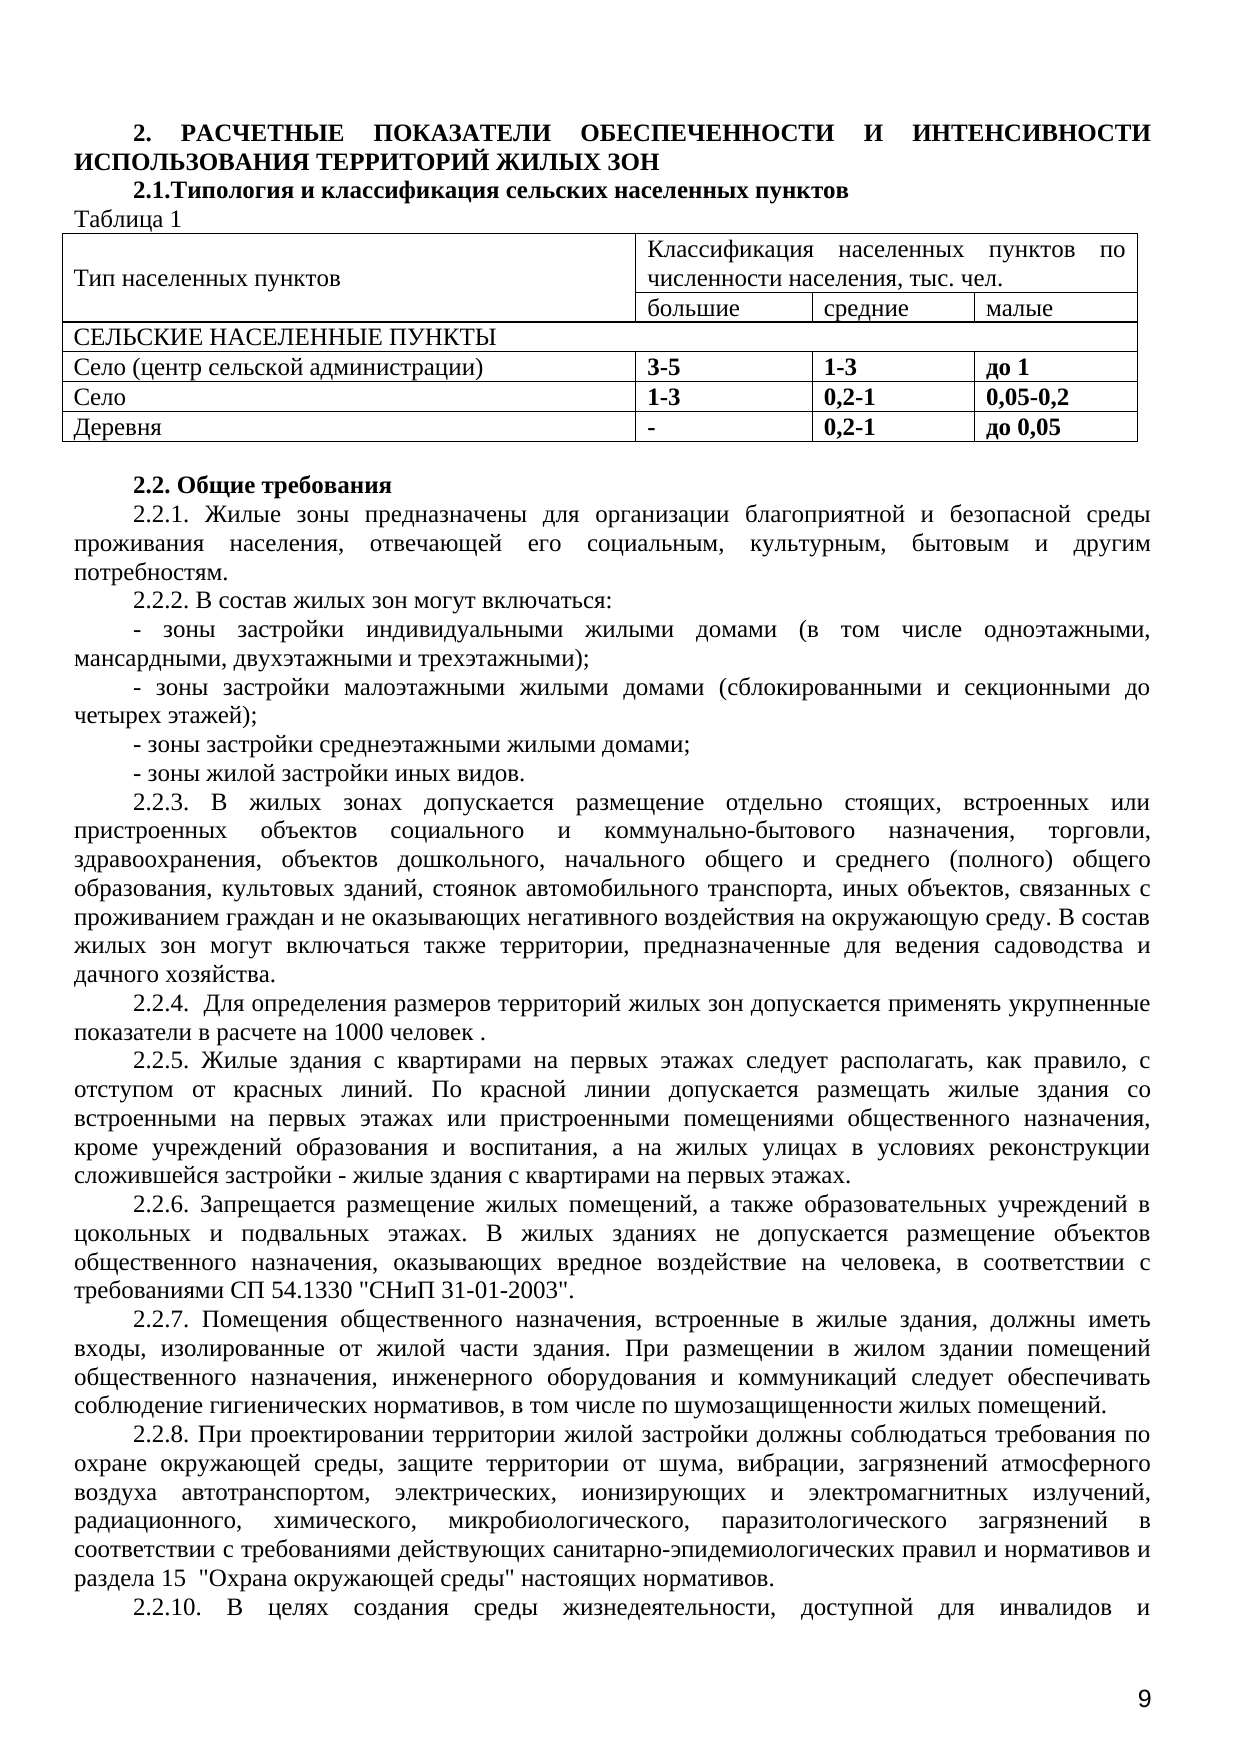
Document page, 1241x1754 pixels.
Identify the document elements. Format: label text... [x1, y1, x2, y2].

text - зоны жилой застройки иных видов. [74, 758, 1152, 787]
text 2.2. Общие требования [74, 470, 1152, 499]
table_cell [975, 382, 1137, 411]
text - зоны застройки малоэтажными жилыми домами (сблокированными и секционными до четырех этажей); [74, 672, 1152, 729]
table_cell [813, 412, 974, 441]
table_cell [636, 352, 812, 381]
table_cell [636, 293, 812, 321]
text 2.2.3. В жилых зонах допускается размещение отдельно стоящих, встроенных или пристроенных объектов социального и коммунально-бытового назначения, торговли, здравоохранения, объектов дошкольного, начального общего и среднего (полного) общего образования, культовых зданий, стоянок автомобильного транспорта, иных объектов, связанных с проживанием граждан и не оказывающих негативного воздействия на окружающую среду. В состав жилых зон могут включаться также территории, предназначенные для ведения садоводства и дачного хозяйства. [74, 787, 1152, 988]
text 2.2.1. Жилые зоны предназначены для организации благоприятной и безопасной среды проживания населения, отвечающей его социальным, культурным, бытовым и другим потребностям. [74, 499, 1152, 585]
text 2.2.5. Жилые здания с квартирами на первых этажах следует располагать, как правило, с отступом от красных линий. По красной линии допускается размещать жилые здания со встроенными на первых этажах или пристроенными помещениями общественного назначения, кроме учреждений образования и воспитания, а на жилых улицах в условиях реконструкции сложившейся застройки - жилые здания с квартирами на первых этажах. [74, 1045, 1152, 1189]
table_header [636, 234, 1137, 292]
text - зоны застройки среднеэтажными жилыми домами; [74, 729, 1152, 758]
text 2.2.8. При проектировании территории жилой застройки должны соблюдаться требования по охране окружающей среды, защите территории от шума, вибрации, загрязнений атмосферного воздуха автотранспортом, электрических, ионизирующих и электромагнитных излучений, радиационного, химического, микробиологического, паразитологического загрязнений в соответствии с требованиями действующих санитарно-эпидемиологических правил и нормативов и раздела 15 "Охрана окружающей среды" настоящих нормативов. [74, 1419, 1152, 1592]
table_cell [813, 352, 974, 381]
text - зоны застройки индивидуальными жилыми домами (в том числе одноэтажными, мансардными, двухэтажными и трехэтажными); [74, 614, 1152, 672]
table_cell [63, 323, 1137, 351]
text Таблица 1 [74, 204, 1152, 233]
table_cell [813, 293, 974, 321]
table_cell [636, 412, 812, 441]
text 2.2.7. Помещения общественного назначения, встроенные в жилые здания, должны иметь входы, изолированные от жилой части здания. При размещении в жилом здании помещений общественного назначения, инженерного оборудования и коммуникаций следует обеспечивать соблюдение гигиенических нормативов, в том числе по шумозащищенности жилых помещений. [74, 1304, 1152, 1419]
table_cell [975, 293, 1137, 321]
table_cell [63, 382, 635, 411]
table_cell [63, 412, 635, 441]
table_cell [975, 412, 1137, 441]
subtitle 2.1.Типология и классификация сельских населенных пунктов [74, 176, 1152, 204]
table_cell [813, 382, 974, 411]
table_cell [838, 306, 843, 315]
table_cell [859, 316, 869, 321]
text 2.2.4. Для определения размеров территорий жилых зон допускается применять укрупненные показатели в расчете на 1000 человек . [74, 988, 1152, 1045]
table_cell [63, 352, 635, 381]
text 2. РАСЧЕТНЫЕ ПОКАЗАТЕЛИ ОБЕСПЕЧЕННОСТИ И ИНТЕНСИВНОСТИ ИСПОЛЬЗОВАНИЯ ТЕРРИТОРИЙ ЖИЛЫХ ЗОН [74, 118, 1152, 176]
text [74, 1592, 1152, 1620]
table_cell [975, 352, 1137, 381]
text 2.2.6. Запрещается размещение жилых помещений, а также образовательных учреждений в цокольных и подвальных этажах. В жилых зданиях не допускается размещение объектов общественного назначения, оказывающих вредное воздействие на человека, в соответствии с требованиями СП 54.1330 "СНиП 31-01-2003". [74, 1189, 1152, 1304]
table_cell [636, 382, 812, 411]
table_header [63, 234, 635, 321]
text 2.2.2. В состав жилых зон могут включаться: [74, 585, 1152, 614]
